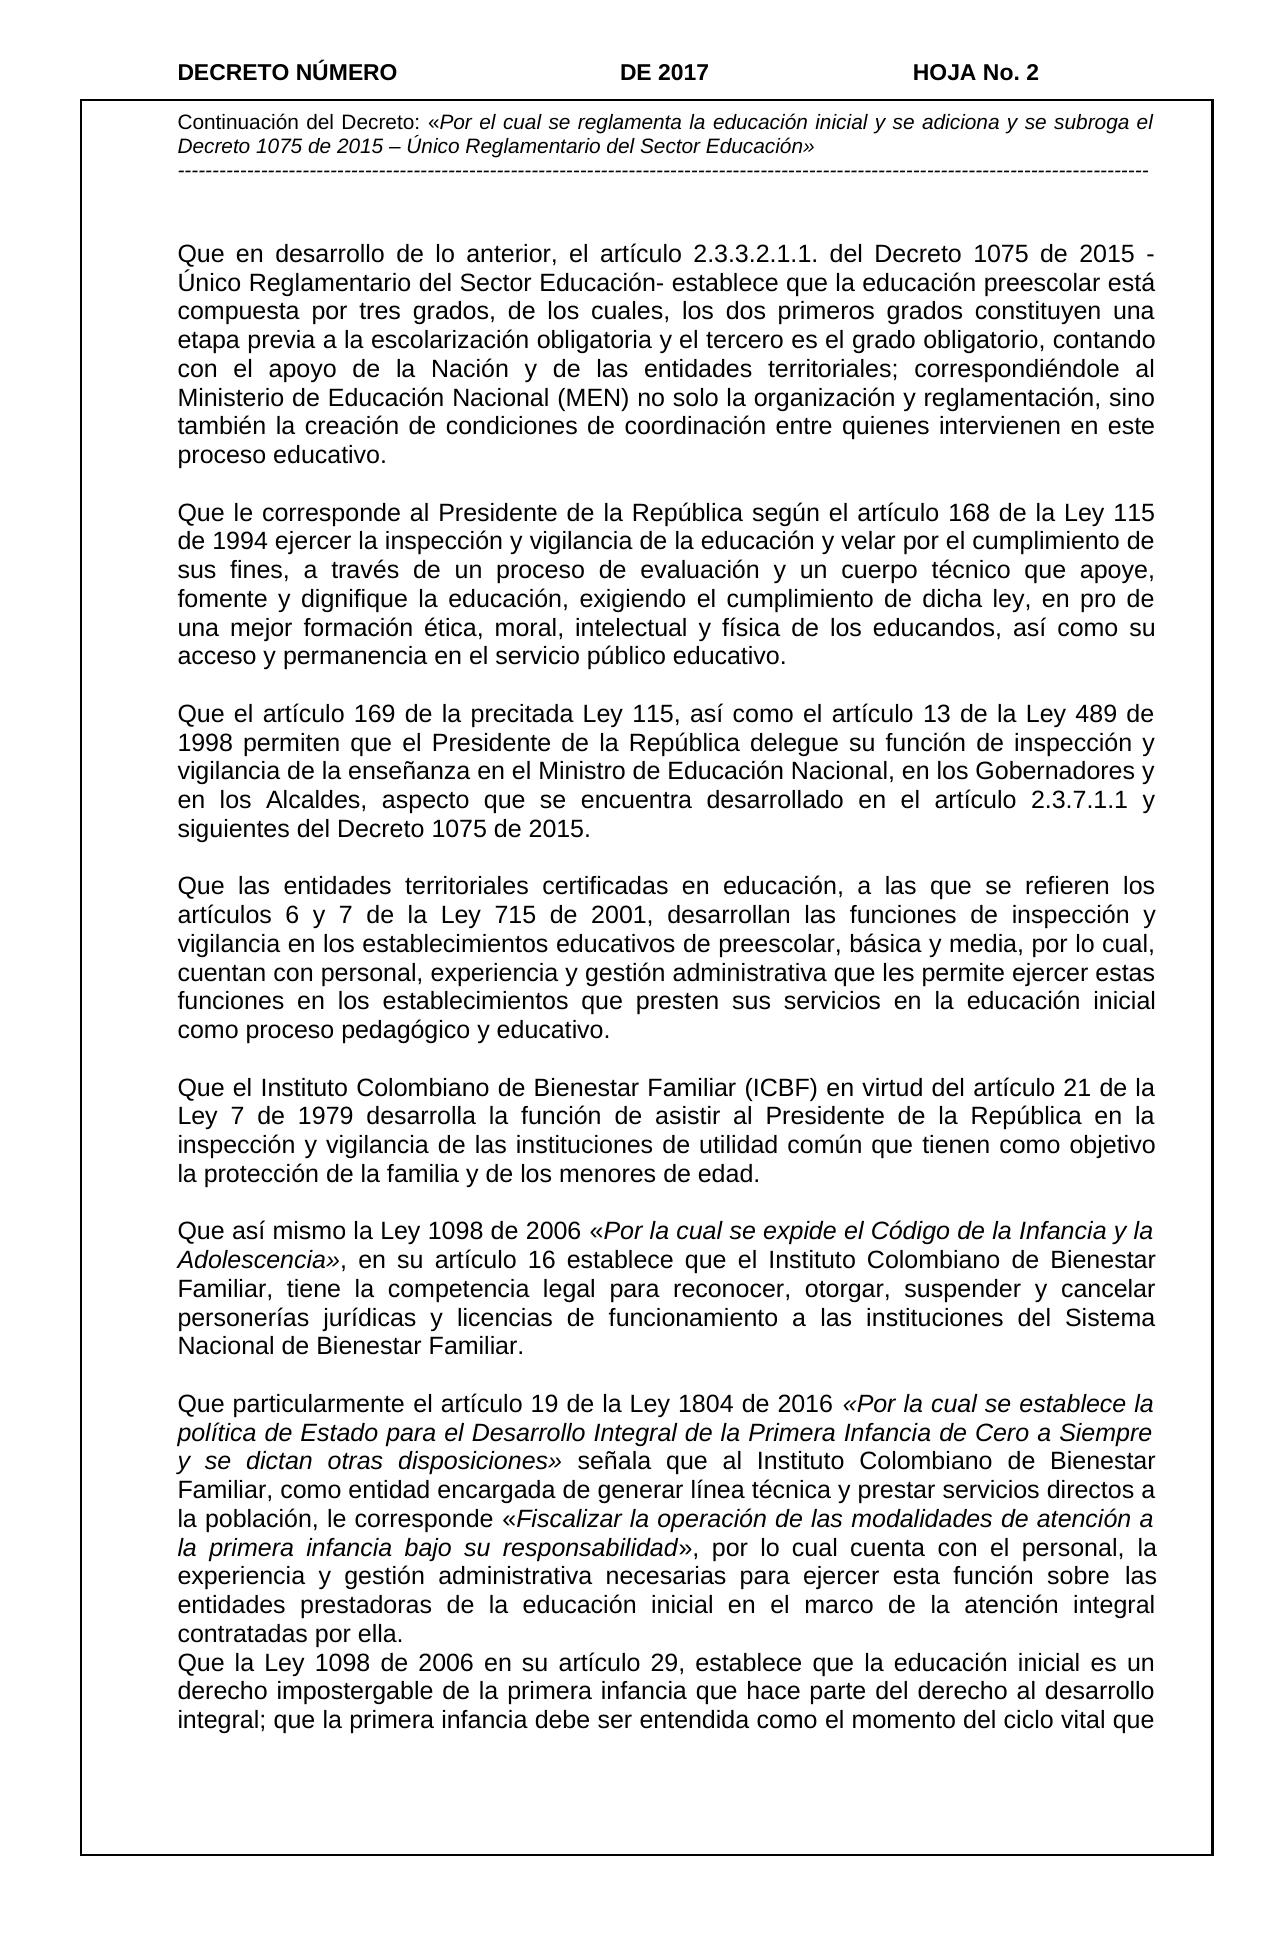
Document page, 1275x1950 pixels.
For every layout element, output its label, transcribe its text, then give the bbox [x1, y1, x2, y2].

text Que particularmente el artículo 19 de la Ley 1804 de 2016 «Por la cual se establece la política de Estado para el Desarrollo Integral de la Primera Infancia de Cero a Siempre y se dictan otras disposiciones» señala que al Instituto Colombiano de Bienestar Familiar, como entidad encargada de generar línea técnica y prestar servicios directos a la población, le corresponde «Fiscalizar la operación de las modalidades de atención a la primera infancia bajo su responsabilidad», por lo cual cuenta con el personal, la experiencia y gestión administrativa necesarias para ejercer esta función sobre las entidades prestadoras de la educación inicial en el marco de la atención integral contratadas por ella. [177, 1389, 1157, 1648]
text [177, 1648, 1157, 1734]
text Que así mismo la Ley 1098 de 2006 «Por la cual se expide el Código de la Infancia y la Adolescencia», en su artículo 16 establece que el Instituto Colombiano de Bienestar Familiar, tiene la competencia legal para reconocer, otorgar, suspender y cancelar personerías jurídicas y licencias de funcionamiento a las instituciones del Sistema Nacional de Bienestar Familiar. [177, 1216, 1157, 1360]
text Que las entidades territoriales certificadas en educación, a las que se refieren los artículos 6 y 7 de la Ley 715 de 2001, desarrollan las funciones de inspección y vigilancia en los establecimientos educativos de preescolar, básica y media, por lo cual, cuentan con personal, experiencia y gestión administrativa que les permite ejercer estas funciones en los establecimientos que presten sus servicios en la educación inicial como proceso pedagógico y educativo. [177, 871, 1157, 1044]
text Que el artículo 169 de la precitada Ley 115, así como el artículo 13 de la Ley 489 de 1998 permiten que el Presidente de la República delegue su función de inspección y vigilancia de la enseñanza en el Ministro de Educación Nacional, en los Gobernadores y en los Alcaldes, aspecto que se encuentra desarrollado en el artículo 2.3.7.1.1 y siguientes del Decreto 1075 de 2015. [177, 699, 1157, 843]
text Que le corresponde al Presidente de la República según el artículo 168 de la Ley 115 de 1994 ejercer la inspección y vigilancia de la educación y velar por el cumplimiento de sus fines, a través de un proceso de evaluación y un cuerpo técnico que apoye, fomente y dignifique la educación, exigiendo el cumplimiento de dicha ley, en pro de una mejor formación ética, moral, intelectual y física de los educandos, así como su acceso y permanencia en el servicio público educativo. [177, 498, 1157, 670]
text Que el Instituto Colombiano de Bienestar Familiar (ICBF) en virtud del artículo 21 de la Ley 7 de 1979 desarrolla la función de asistir al Presidente de la República en la inspección y vigilancia de las instituciones de utilidad común que tienen como objetivo la protección de la familia y de los menores de edad. [177, 1073, 1157, 1188]
text Que en desarrollo de lo anterior, el artículo 2.3.3.2.1.1. del Decreto 1075 de 2015 -Único Reglamentario del Sector Educación- establece que la educación preescolar está compuesta por tres grados, de los cuales, los dos primeros grados constituyen una etapa previa a la escolarización obligatoria y el tercero es el grado obligatorio, contando con el apoyo de la Nación y de las entidades territoriales; correspondiéndole al Ministerio de Educación Nacional (MEN) no solo la organización y reglamentación, sino también la creación de condiciones de coordinación entre quienes intervienen en este proceso educativo. [177, 239, 1157, 469]
